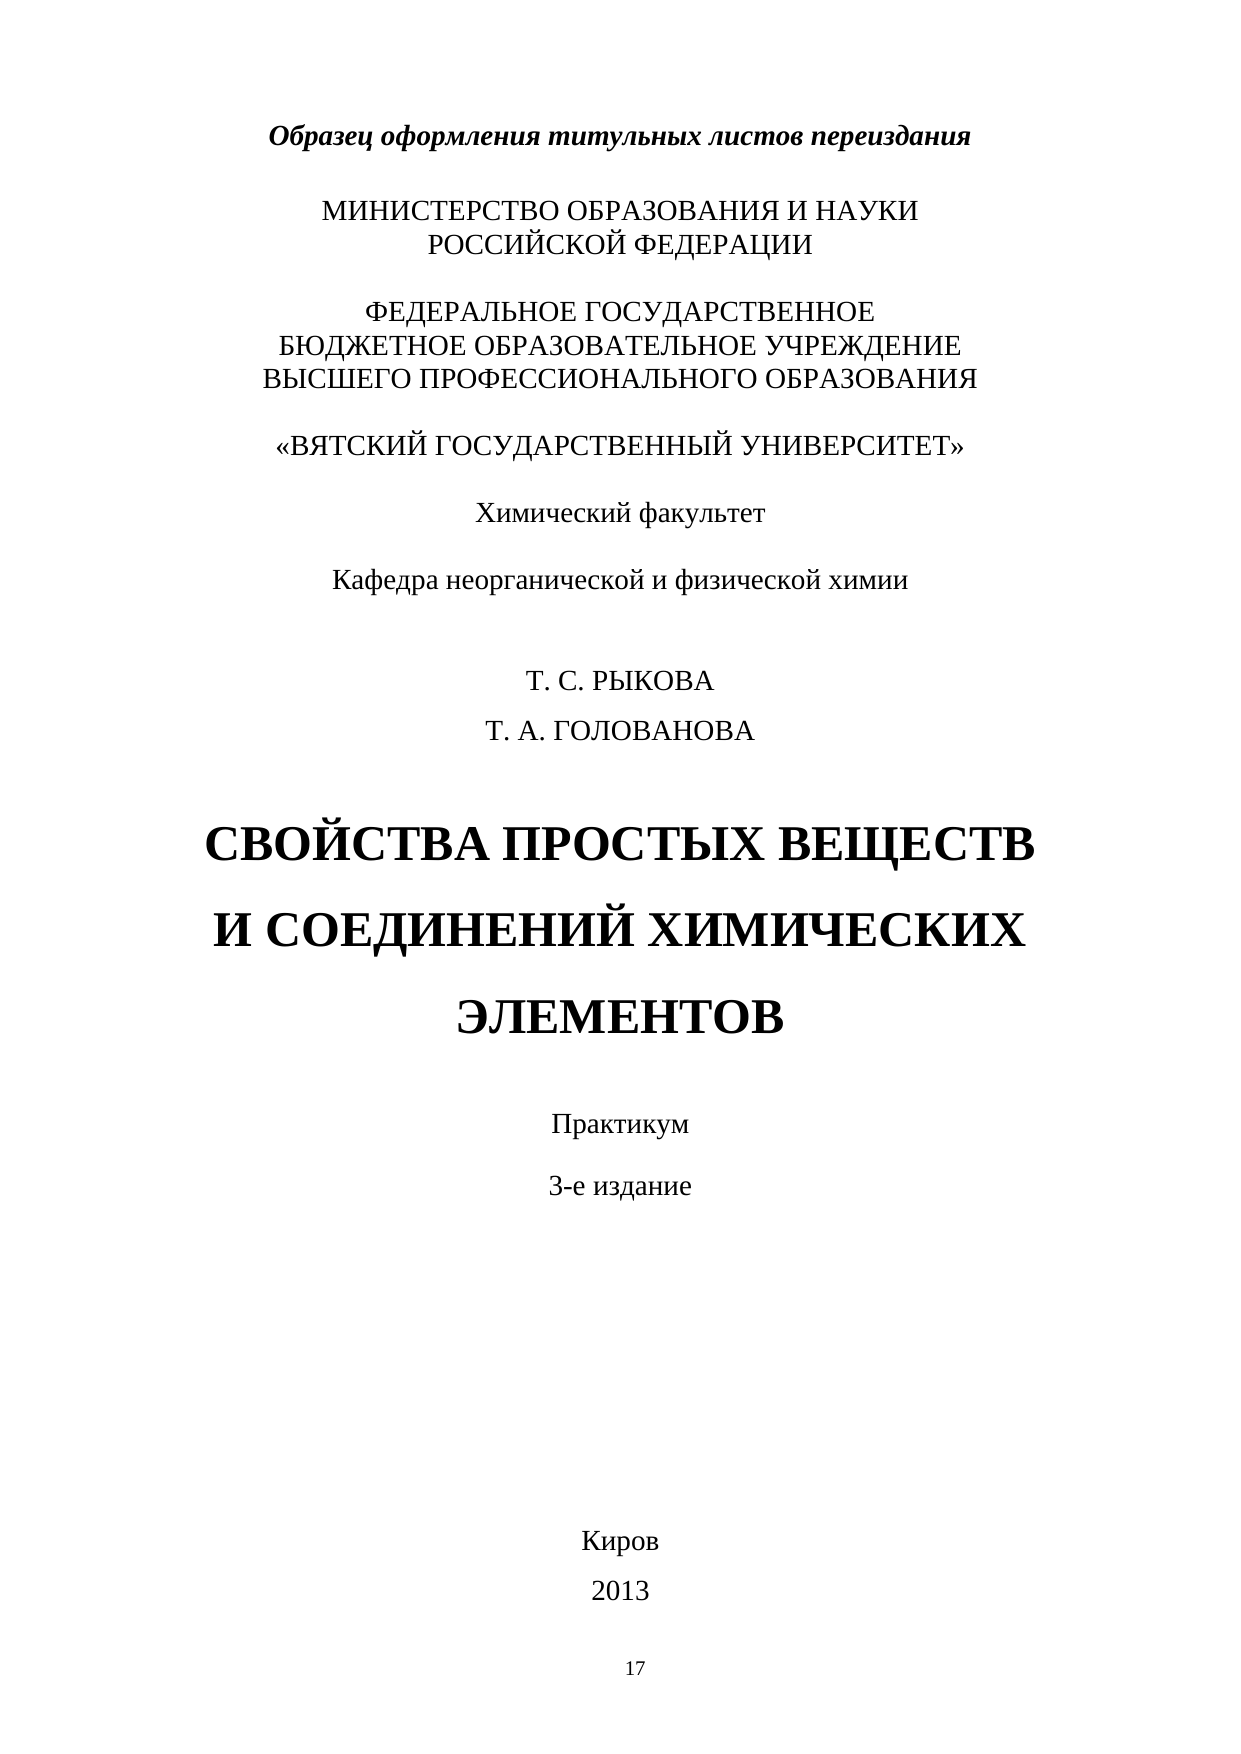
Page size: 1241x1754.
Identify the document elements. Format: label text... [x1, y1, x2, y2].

text СВОЙСТВА ПРОСТЫХ ВЕЩЕСТВ [118, 814, 1122, 871]
text 3-е издание [118, 1168, 1122, 1202]
text Образец оформления титульных листов переиздания [118, 118, 1122, 152]
text 2013 [118, 1573, 1122, 1607]
text ВЫСШЕГО ПРОФЕССИОНАЛЬНОГО ОБРАЗОВАНИЯ [118, 361, 1122, 395]
text МИНИСТЕРСТВО ОБРАЗОВАНИЯ И НАУКИ [118, 193, 1122, 227]
text БЮДЖЕТНОЕ ОБРАЗОВАТЕЛЬНОЕ УЧРЕЖДЕНИЕ [118, 328, 1122, 361]
text Кафедра неорганической и физической химии [118, 562, 1122, 596]
text Практикум [118, 1106, 1122, 1140]
text И СОЕДИНЕНИЙ ХИМИЧЕСКИХ [118, 900, 1122, 958]
text РОССИЙСКОЙ ФЕДЕРАЦИИ [118, 227, 1122, 261]
text Химический факультет [118, 495, 1122, 529]
text ФЕДЕРАЛЬНОЕ ГОСУДАРСТВЕННОЕ [118, 294, 1122, 328]
text Т. С. РЫКОВА [118, 663, 1122, 697]
text Киров [118, 1523, 1122, 1557]
text Т. А. ГОЛОВАНОВА [118, 713, 1122, 747]
text ЭЛЕМЕНТОВ [118, 986, 1122, 1044]
text «ВЯТСКИЙ ГОСУДАРСТВЕННЫЙ УНИВЕРСИТЕТ» [118, 428, 1122, 462]
